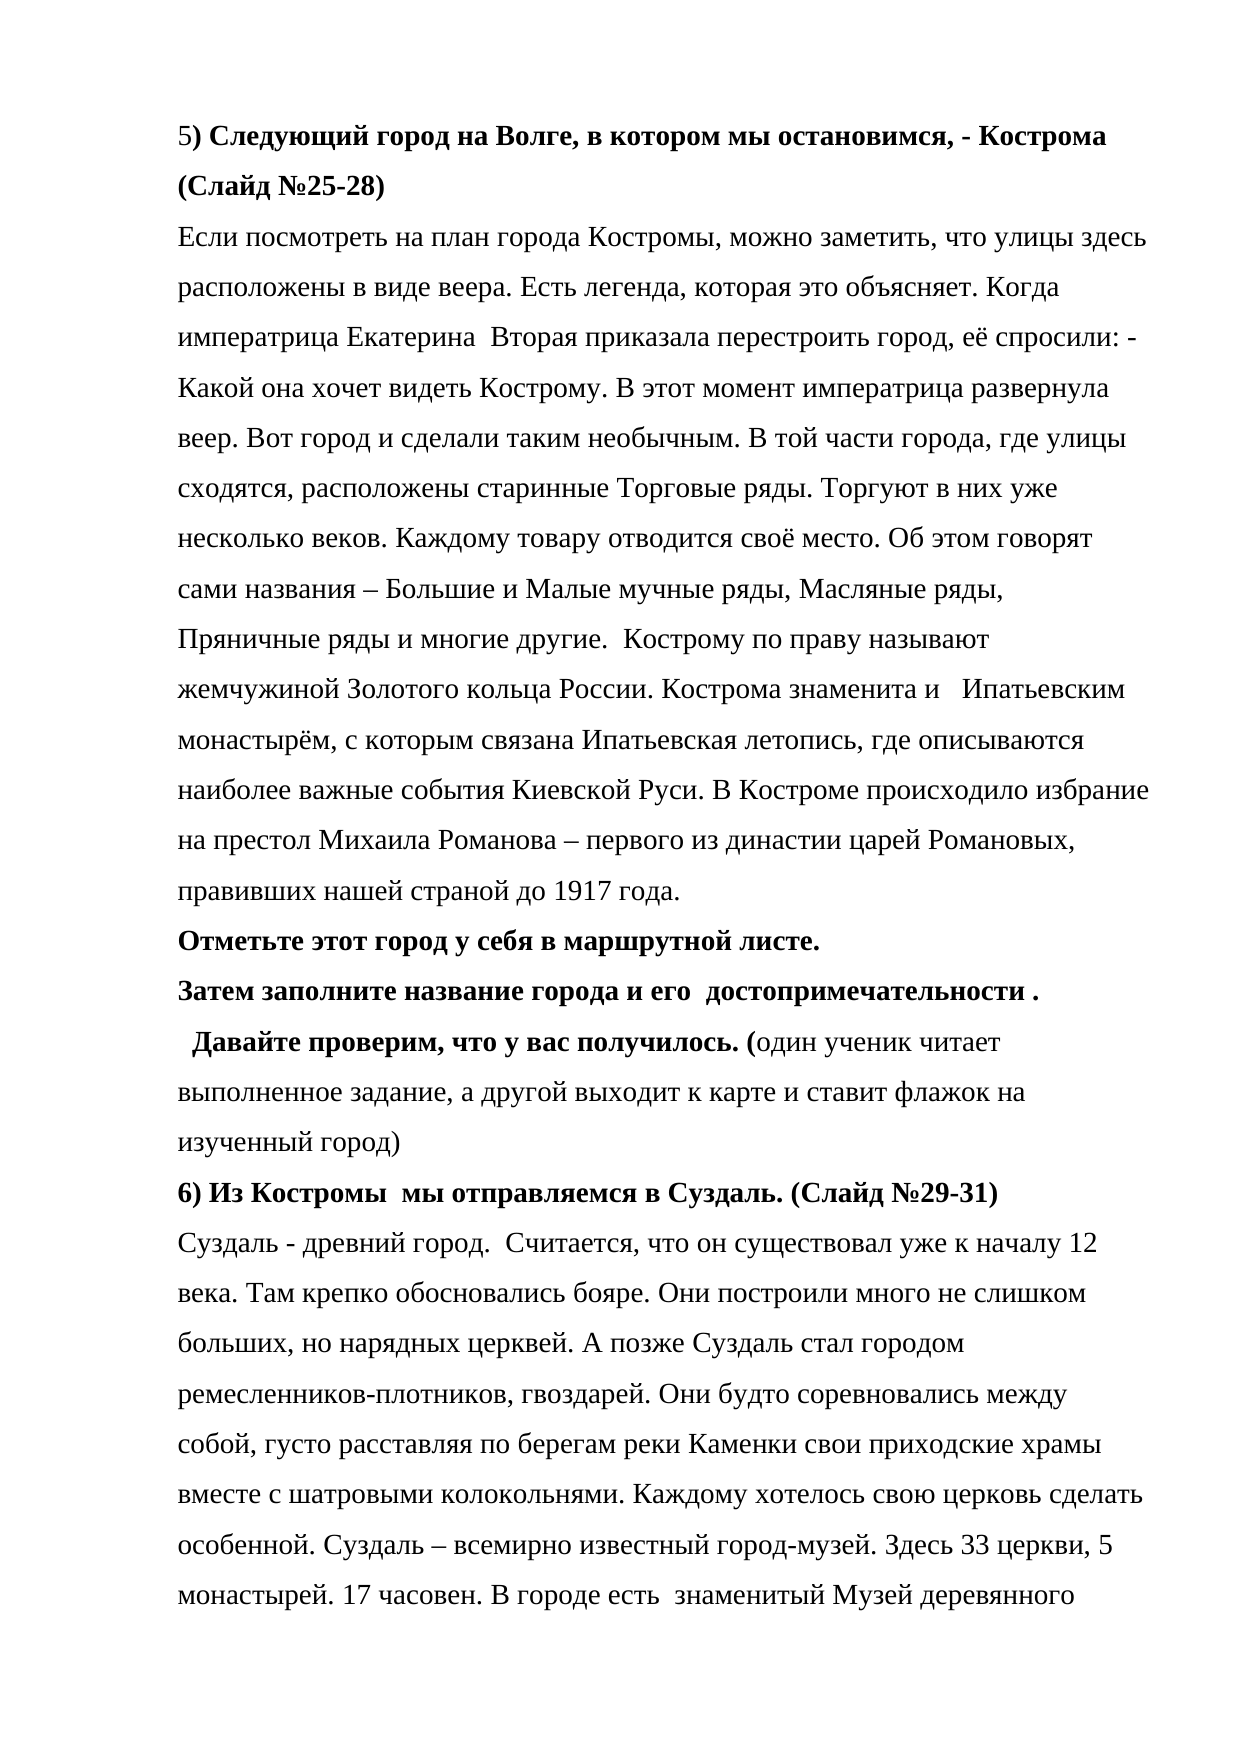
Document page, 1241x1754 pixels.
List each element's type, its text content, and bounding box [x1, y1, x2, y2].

text Отметьте этот город у себя в маршрутной листе. [177, 923, 1152, 957]
text 5) Следующий город на Волге, в котором мы остановимся, - Кострома (Слайд №25-28) [177, 118, 1152, 202]
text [177, 1225, 1152, 1611]
text Если посмотреть на план города Костромы, можно заметить, что улицы здесь расположены в виде веера. Есть легенда, которая это объясняет. Когда императрица Екатерина Вторая приказала перестроить город, её спросили: - Какой она хочет видеть Кострому. В этот момент императрица развернула веер. Вот город и сделали таким необычным. В той части города, где улицы сходятся, расположены старинные Торговые ряды. Торгуют в них уже несколько веков. Каждому товару отводится своё место. Об этом говорят сами названия – Большие и Малые мучные ряды, Масляные ряды, Пряничные ряды и многие другие. Кострому по праву называют жемчужиной Золотого кольца России. Кострома знаменита и Ипатьевским монастырём, с которым связана Ипатьевская летопись, где описываются наиболее важные события Киевской Руси. В Костроме происходило избрание на престол Михаила Романова – первого из династии царей Романовых, правивших нашей страной до 1917 года. [177, 219, 1152, 906]
text 6) Из Костромы мы отправляемся в Суздаль. (Слайд №29-31) [177, 1175, 1152, 1208]
text Затем заполните название города и его достопримечательности . [177, 973, 1152, 1007]
text Давайте проверим, что у вас получилось. (один ученик читает выполненное задание, а другой выходит к карте и ставит флажок на изученный город) [177, 1024, 1152, 1158]
